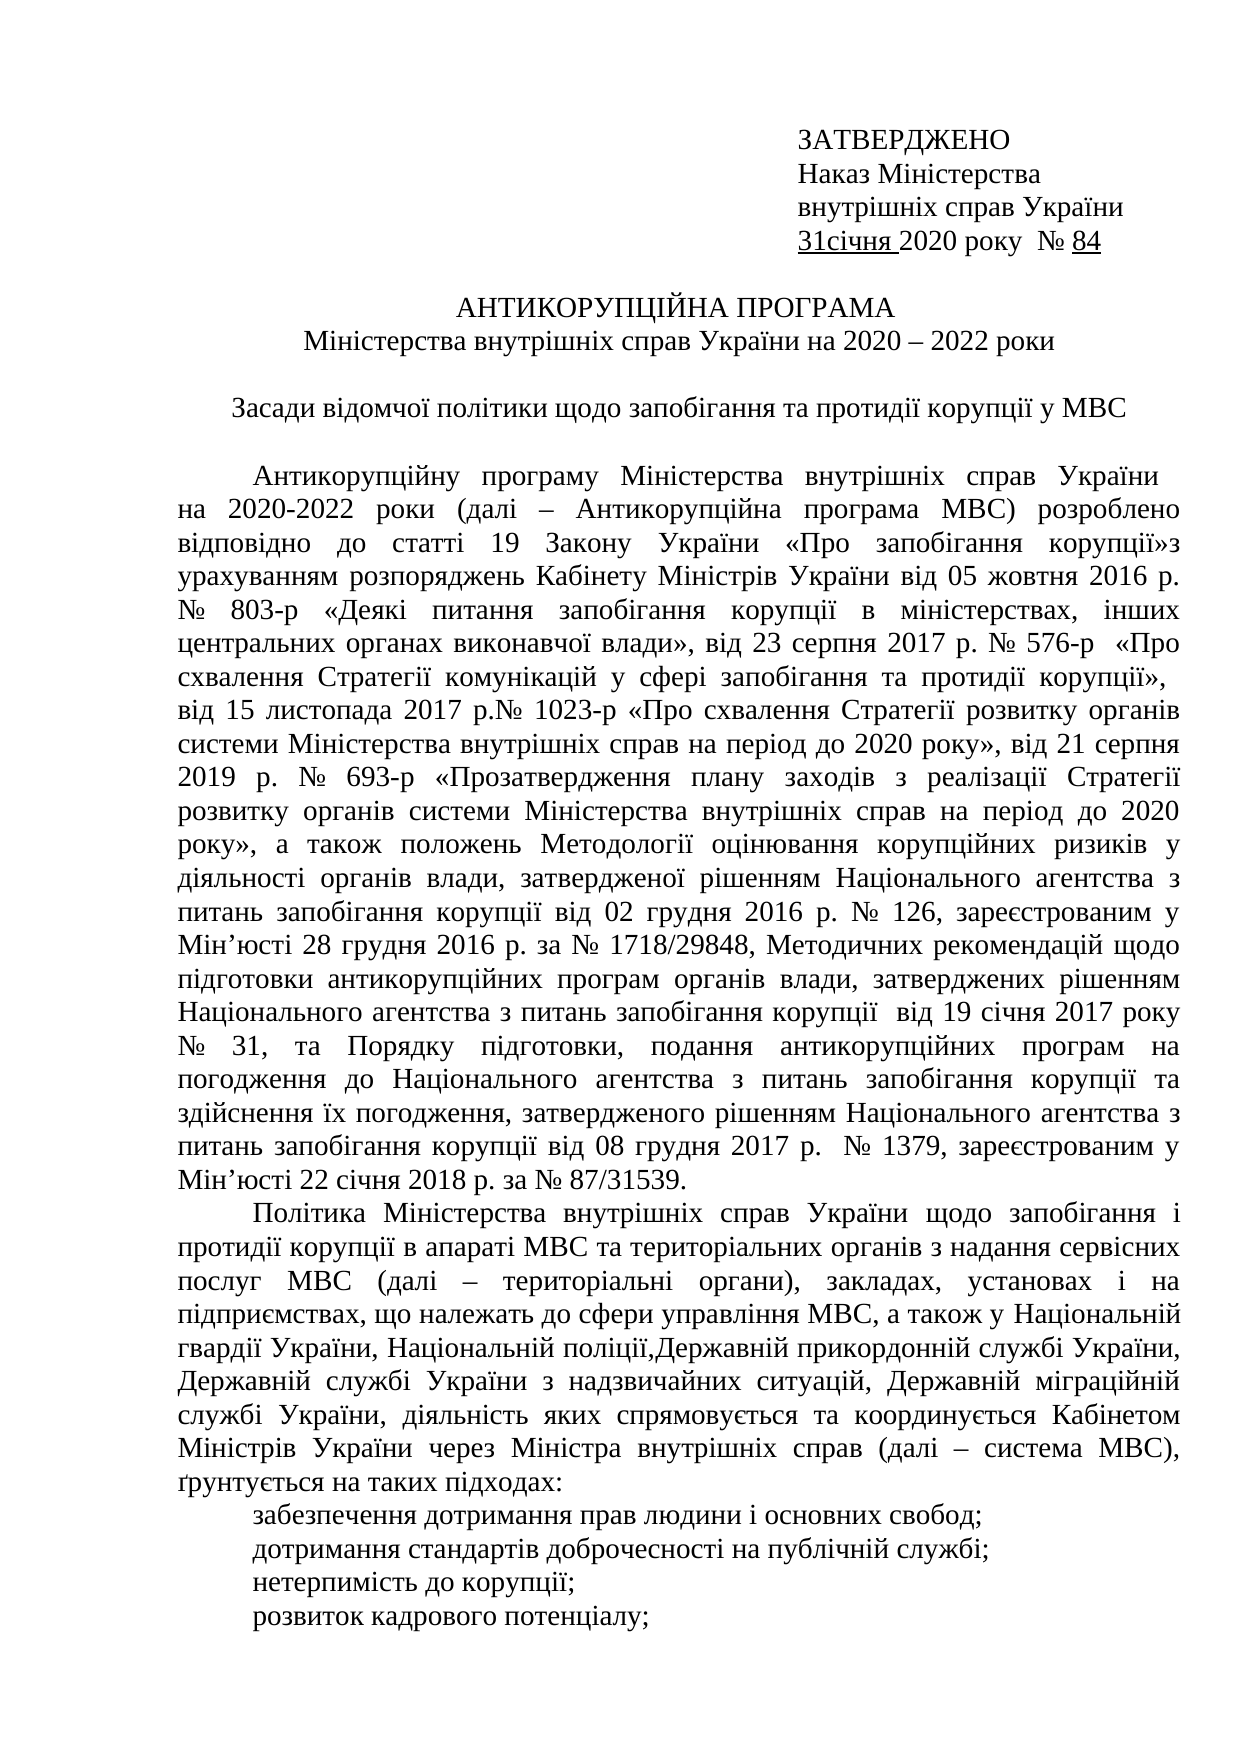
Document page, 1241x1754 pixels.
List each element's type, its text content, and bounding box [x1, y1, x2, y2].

text розвиток кадрового потенціалу; [177, 1598, 1181, 1632]
text забезпечення дотримання прав людини і основних свобод; [177, 1497, 1181, 1531]
text нетерпимість до корупції; [177, 1564, 1181, 1598]
text АНТИКОРУПЦІЙНА ПРОГРАМА Міністерства внутрішніх справ України на 2020 – 2022 роки [177, 290, 1181, 357]
text ЗАТВЕРДЖЕНО [797, 122, 1181, 156]
text Антикорупційну програму Міністерства внутрішніх справ України на 2020-2022 роки (далі – Антикорупційна програма МВС) розроблено відповідно до статті 19 Закону України «Про запобігання корупції»з урахуванням розпоряджень Кабінету Міністрів України від 05 жовтня 2016 р. № 803-р «Деякі питання запобігання корупції в міністерствах, інших центральних органах виконавчої влади», від 23 серпня 2017 р. № 576-р «Про схвалення Стратегії комунікацій у сфері запобігання та протидії корупції», від 15 листопада 2017 р.№ 1023-р «Про схвалення Стратегії розвитку органів системи Міністерства внутрішніх справ на період до 2020 року», від 21 серпня 2019 р. № 693-р «Прозатвердження плану заходів з реалізації Стратегії розвитку органів системи Міністерства внутрішніх справ на період до 2020 року», а також положень Методології оцінювання корупційних ризиків у діяльності органів влади, затвердженої рішенням Національного агентства з питань запобігання корупції від 02 грудня 2016 р. № 126, зареєстрованим у Мін’юсті 28 грудня 2016 р. за № 1718/29848, Методичних рекомендацій щодо підготовки антикорупційних програм органів влади, затверджених рішенням Національного агентства з питань запобігання корупції від 19 січня 2017 року № 31, та Порядку підготовки, подання антикорупційних програм на погодження до Національного агентства з питань запобігання корупції та здійснення їх погодження, затвердженого рішенням Національного агентства з питань запобігання корупції від 08 грудня 2017 р. № 1379, зареєстрованим у Мін’юсті 22 січня 2018 р. за № 87/31539. [177, 458, 1181, 1196]
text Політика Міністерства внутрішніх справ України щодо запобігання і протидії корупції в апараті МВС та територіальних органів з надання сервісних послуг МВС (далі – територіальні органи), закладах, установах і на підприємствах, що належать до сфери управління МВС, а також у Національній гвардії України, Національній поліції,Державній прикордонній службі України, Державній службі України з надзвичайних ситуацій, Державній міграційній службі України, діяльність яких спрямовується та координується Кабінетом Міністрів України через Міністра внутрішніх справ (далі – система МВС), ґрунтується на таких підходах: [177, 1196, 1181, 1497]
text Засади відомчої політики щодо запобігання та протидії корупції у МВС [177, 391, 1181, 424]
text Наказ Міністерства внутрішніх справ України 31січня 2020 року № 84 [797, 156, 1181, 256]
text дотримання стандартів доброчесності на публічній службі; [177, 1531, 1181, 1564]
